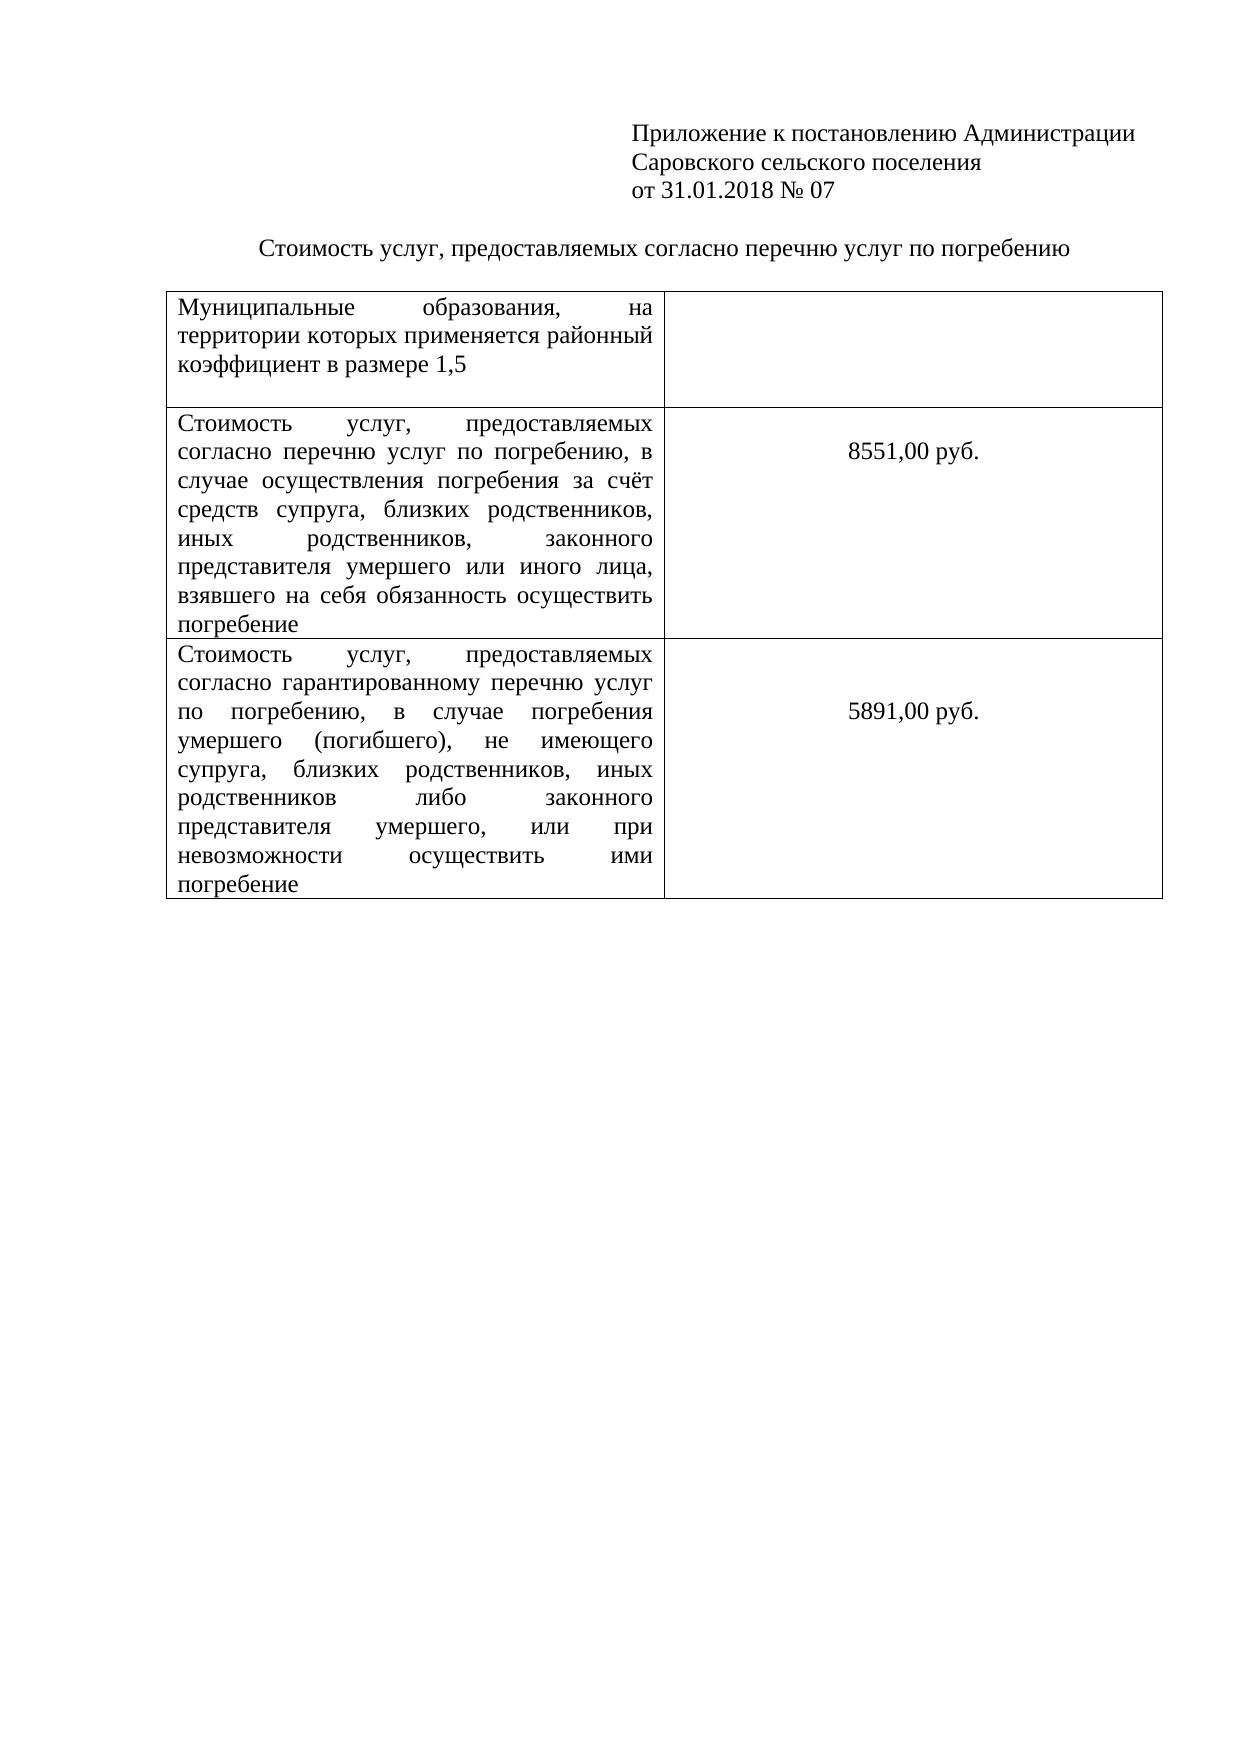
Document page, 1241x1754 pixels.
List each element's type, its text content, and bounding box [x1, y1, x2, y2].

table_cell Стоимость услуг, предоставляемых согласно гарантированному перечню услуг по погребению, в случае погребения умершего (погибшего), не имеющего супруга, близких родственников, иных родственников либо законного представителя умершего, или при невозможности осуществить ими погребение [167, 639, 664, 897]
table_cell 5891,00 руб. [665, 639, 1162, 897]
text Стоимость услуг, предоставляемых согласно перечню услуг по погребению [177, 233, 1152, 262]
table_header [665, 292, 1162, 407]
table_header Муниципальные образования, на территории которых применяется районный коэффициент в размере 1,5 [167, 292, 664, 407]
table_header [620, 118, 1163, 204]
table_cell 8551,00 руб. [665, 408, 1162, 638]
table_cell Стоимость услуг, предоставляемых согласно перечню услуг по погребению, в случае осуществления погребения за счёт средств супруга, близких родственников, иных родственников, законного представителя умершего или иного лица, взявшего на себя обязанность осуществить погребение [167, 408, 664, 638]
